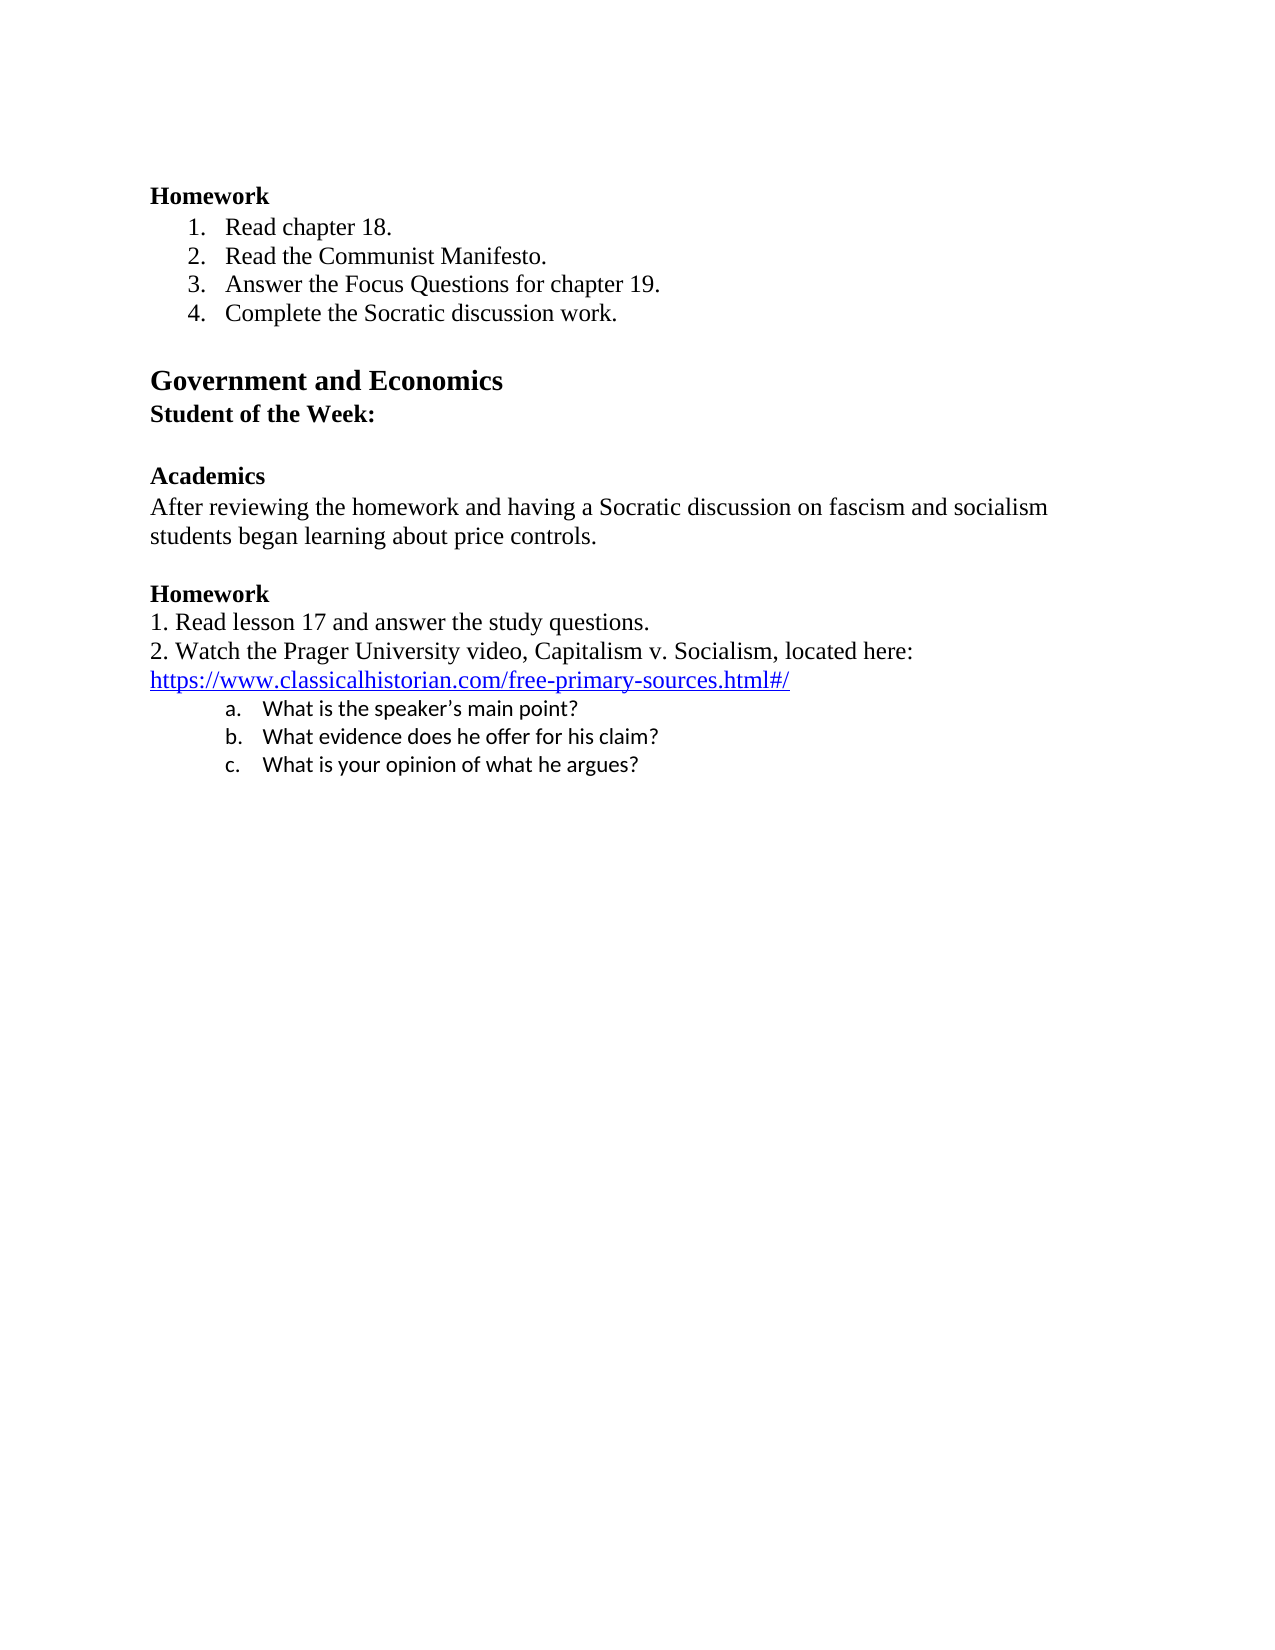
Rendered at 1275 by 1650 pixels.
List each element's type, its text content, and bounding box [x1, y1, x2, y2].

list Complete the Socratic discussion work. [187, 298, 1125, 327]
text Academics [150, 461, 1125, 490]
text Homework [150, 181, 1125, 210]
text Student of the Week: [150, 399, 1125, 428]
text Government and Economics [150, 363, 1125, 397]
list What is your opinion of what he argues? [225, 750, 1125, 778]
list Read the Communist Manifesto. [187, 241, 1125, 269]
text 1. Read lesson 17 and answer the study questions. [150, 607, 1125, 636]
text 2. Watch the Prager University video, Capitalism v. Socialism, located here: https://www.classicalhistorian.com/free-primary-sources.html#/ [150, 636, 1125, 694]
text Homework [150, 579, 1125, 607]
list What evidence does he offer for his claim? [225, 722, 1125, 750]
list Read chapter 18. [187, 212, 1125, 241]
text After reviewing the homework and having a Socratic discussion on fascism and socialism students began learning about price controls. [150, 492, 1125, 550]
list What is the speaker’s main point? [225, 694, 1125, 722]
list Answer the Focus Questions for chapter 19. [187, 269, 1125, 298]
